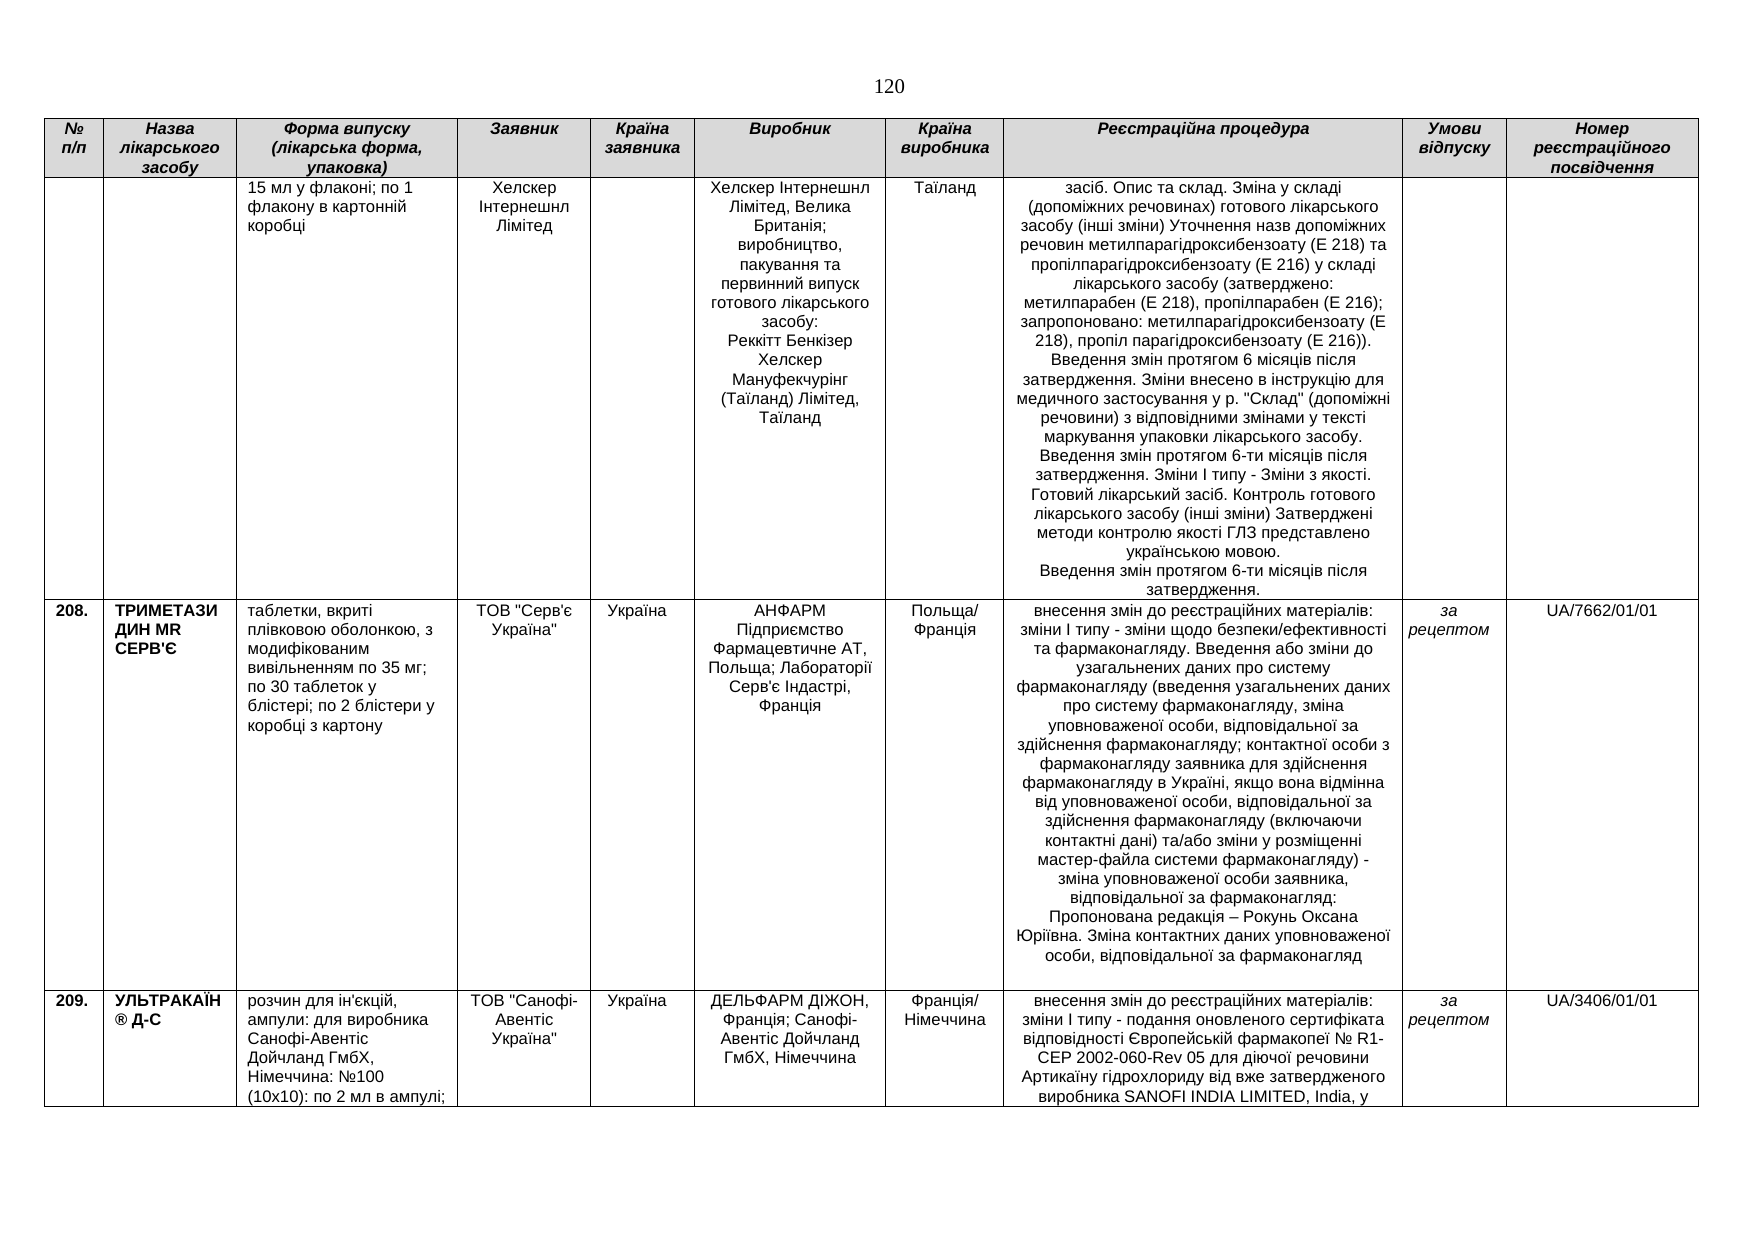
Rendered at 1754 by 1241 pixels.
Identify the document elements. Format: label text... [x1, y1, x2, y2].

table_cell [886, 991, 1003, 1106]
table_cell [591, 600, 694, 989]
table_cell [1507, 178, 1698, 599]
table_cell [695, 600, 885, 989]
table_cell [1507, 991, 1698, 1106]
table_header Країна заявника [591, 119, 694, 177]
table_header Номер реєстраційного посвідчення [1507, 119, 1698, 177]
table_header Заявник [458, 119, 590, 177]
table_header Форма випуску (лікарська форма, упаковка) [237, 119, 457, 177]
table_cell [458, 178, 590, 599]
table_header Країна виробника [886, 119, 1003, 177]
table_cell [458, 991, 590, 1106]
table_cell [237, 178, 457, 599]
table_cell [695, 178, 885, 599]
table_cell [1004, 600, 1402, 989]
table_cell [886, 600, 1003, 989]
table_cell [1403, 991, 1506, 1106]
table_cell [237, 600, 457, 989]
table_header Умови відпуску [1403, 119, 1506, 177]
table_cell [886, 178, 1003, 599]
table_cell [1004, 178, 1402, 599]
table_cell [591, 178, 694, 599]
table_header Виробник [695, 119, 885, 177]
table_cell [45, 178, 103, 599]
table_header Назва лікарського засобу [104, 119, 236, 177]
table_header Реєстраційна процедура [1004, 119, 1402, 177]
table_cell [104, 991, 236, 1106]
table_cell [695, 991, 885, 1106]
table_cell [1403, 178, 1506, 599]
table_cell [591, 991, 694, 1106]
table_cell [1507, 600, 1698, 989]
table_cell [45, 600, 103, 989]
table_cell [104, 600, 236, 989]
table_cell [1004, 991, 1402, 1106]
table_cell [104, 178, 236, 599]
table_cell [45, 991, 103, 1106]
table_header № п/п [45, 119, 103, 177]
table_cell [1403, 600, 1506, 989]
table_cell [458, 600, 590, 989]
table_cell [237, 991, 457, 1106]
